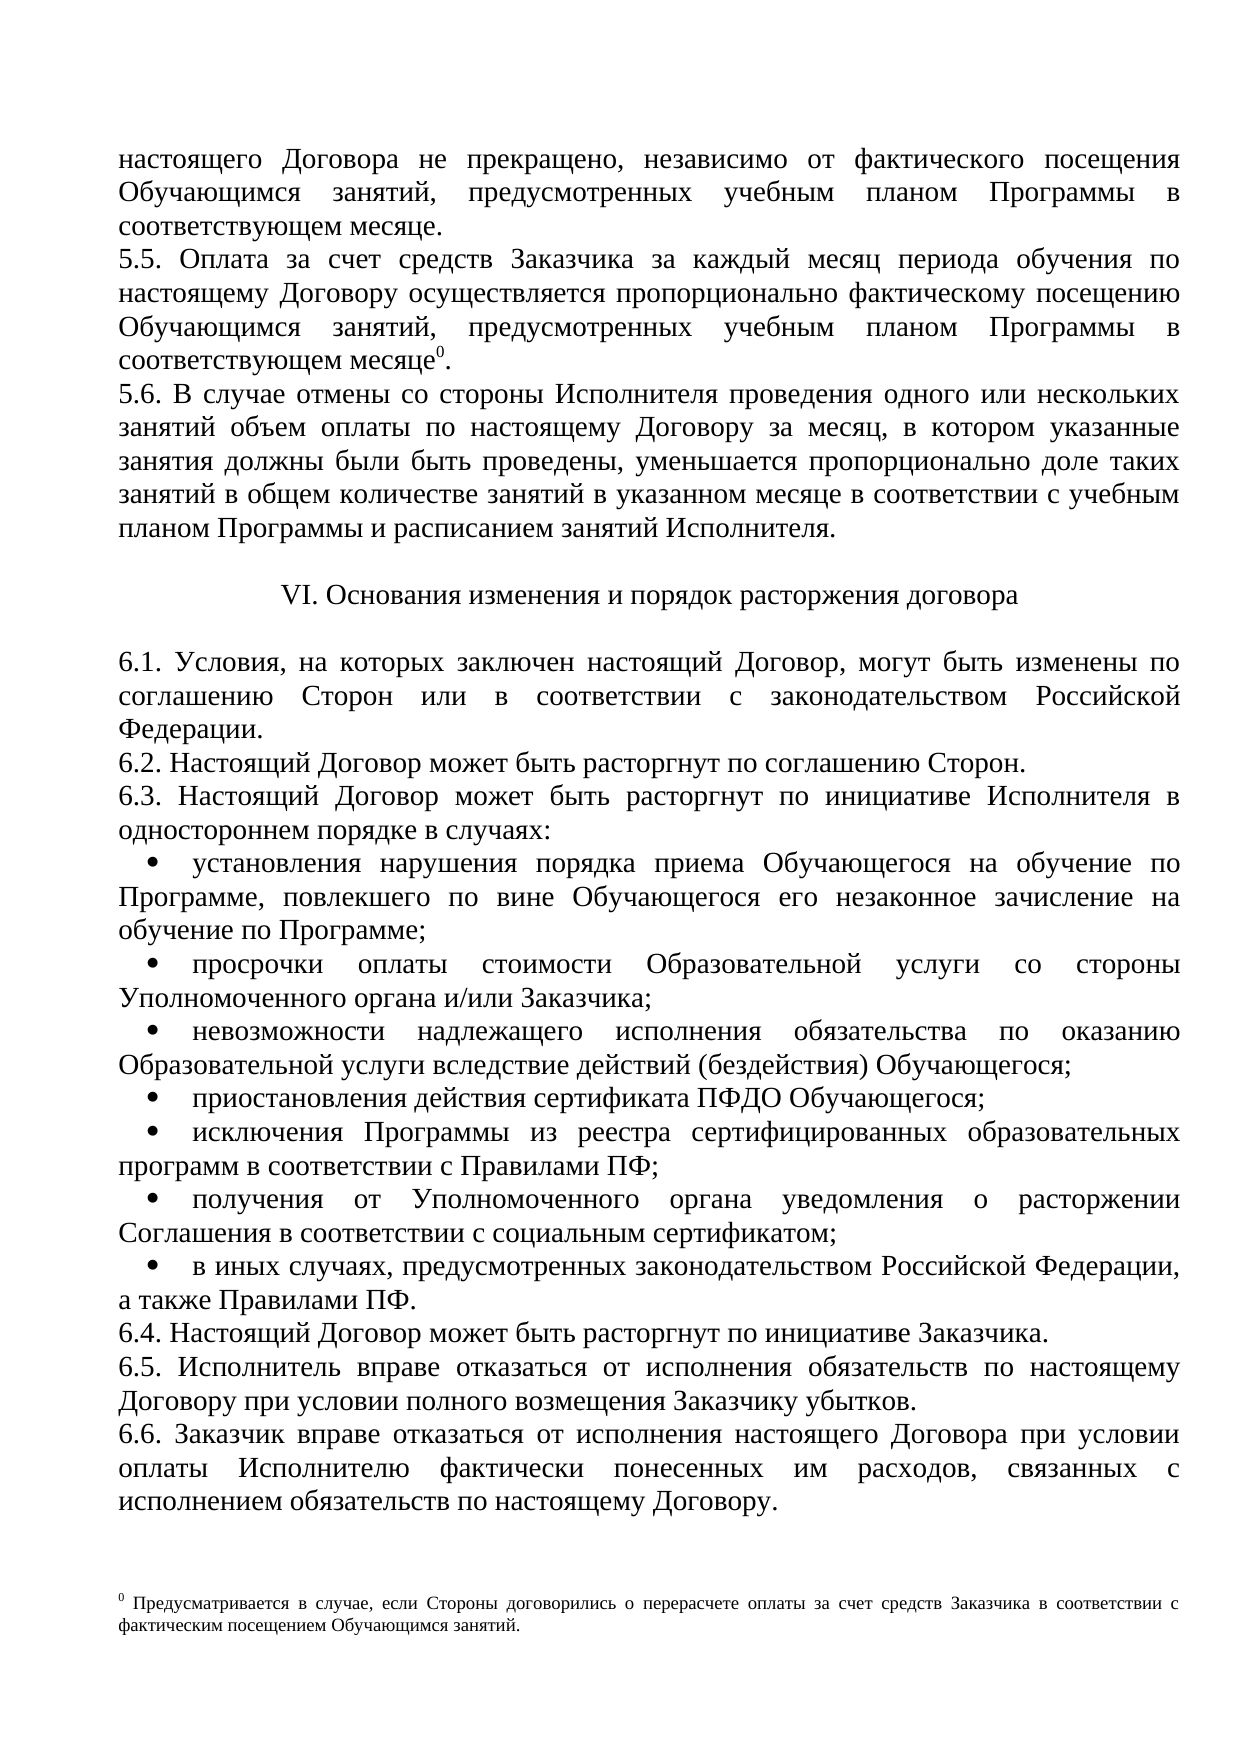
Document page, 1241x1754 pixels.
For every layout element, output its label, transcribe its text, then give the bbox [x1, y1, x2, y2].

list приостановления действия сертификата ПФДО Обучающегося; [118, 1080, 1181, 1114]
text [118, 141, 1181, 242]
text 6.4. Настоящий Договор может быть расторгнут по инициативе Заказчика. [118, 1316, 1181, 1349]
list установления нарушения порядка приема Обучающегося на обучение по Программе, повлекшего по вине Обучающегося его незаконное зачисление на обучение по Программе; [118, 845, 1181, 946]
list получения от Уполномоченного органа уведомления о расторжении Соглашения в соответствии с социальным сертификатом; [118, 1181, 1181, 1248]
text 6.1. Условия, на которых заключен настоящий Договор, могут быть изменены по соглашению Сторон или в соответствии с законодательством Российской Федерации. [118, 644, 1181, 745]
list исключения Программы из реестра сертифицированных образовательных программ в соответствии с Правилами ПФ; [118, 1114, 1181, 1181]
text 5.6. В случае отмены со стороны Исполнителя проведения одного или нескольких занятий объем оплаты по настоящему Договору за месяц, в котором указанные занятия должны были быть проведены, уменьшается пропорционально доле таких занятий в общем количестве занятий в указанном месяце в соответствии с учебным планом Программы и расписанием занятий Исполнителя. [118, 376, 1181, 543]
list невозможности надлежащего исполнения обязательства по оказанию Образовательной услуги вследствие действий (бездействия) Обучающегося; [118, 1013, 1181, 1080]
text 6.6. Заказчик вправе отказаться от исполнения настоящего Договора при условии оплаты Исполнителю фактически понесенных им расходов, связанных с исполнением обязательств по настоящему Договору. [118, 1416, 1181, 1517]
text 5.5. Оплата за счет средств Заказчика за каждый месяц периода обучения по настоящему Договору осуществляется пропорционально фактическому посещению Обучающимся занятий, предусмотренных учебным планом Программы в соответствующем месяце. [118, 242, 1181, 376]
list в иных случаях, предусмотренных законодательством Российской Федерации, а также Правилами ПФ. [118, 1248, 1181, 1316]
text VI. Основания изменения и порядок расторжения договора [118, 577, 1181, 611]
list просрочки оплаты стоимости Образовательной услуги со стороны Уполномоченного органа и/или Заказчика; [118, 946, 1181, 1013]
text 6.2. Настоящий Договор может быть расторгнут по соглашению Сторон. [118, 745, 1181, 778]
text 6.5. Исполнитель вправе отказаться от исполнения обязательств по настоящему Договору при условии полного возмещения Заказчику убытков. [118, 1349, 1181, 1416]
text 6.3. Настоящий Договор может быть расторгнут по инициативе Исполнителя в одностороннем порядке в случаях: [118, 778, 1181, 845]
